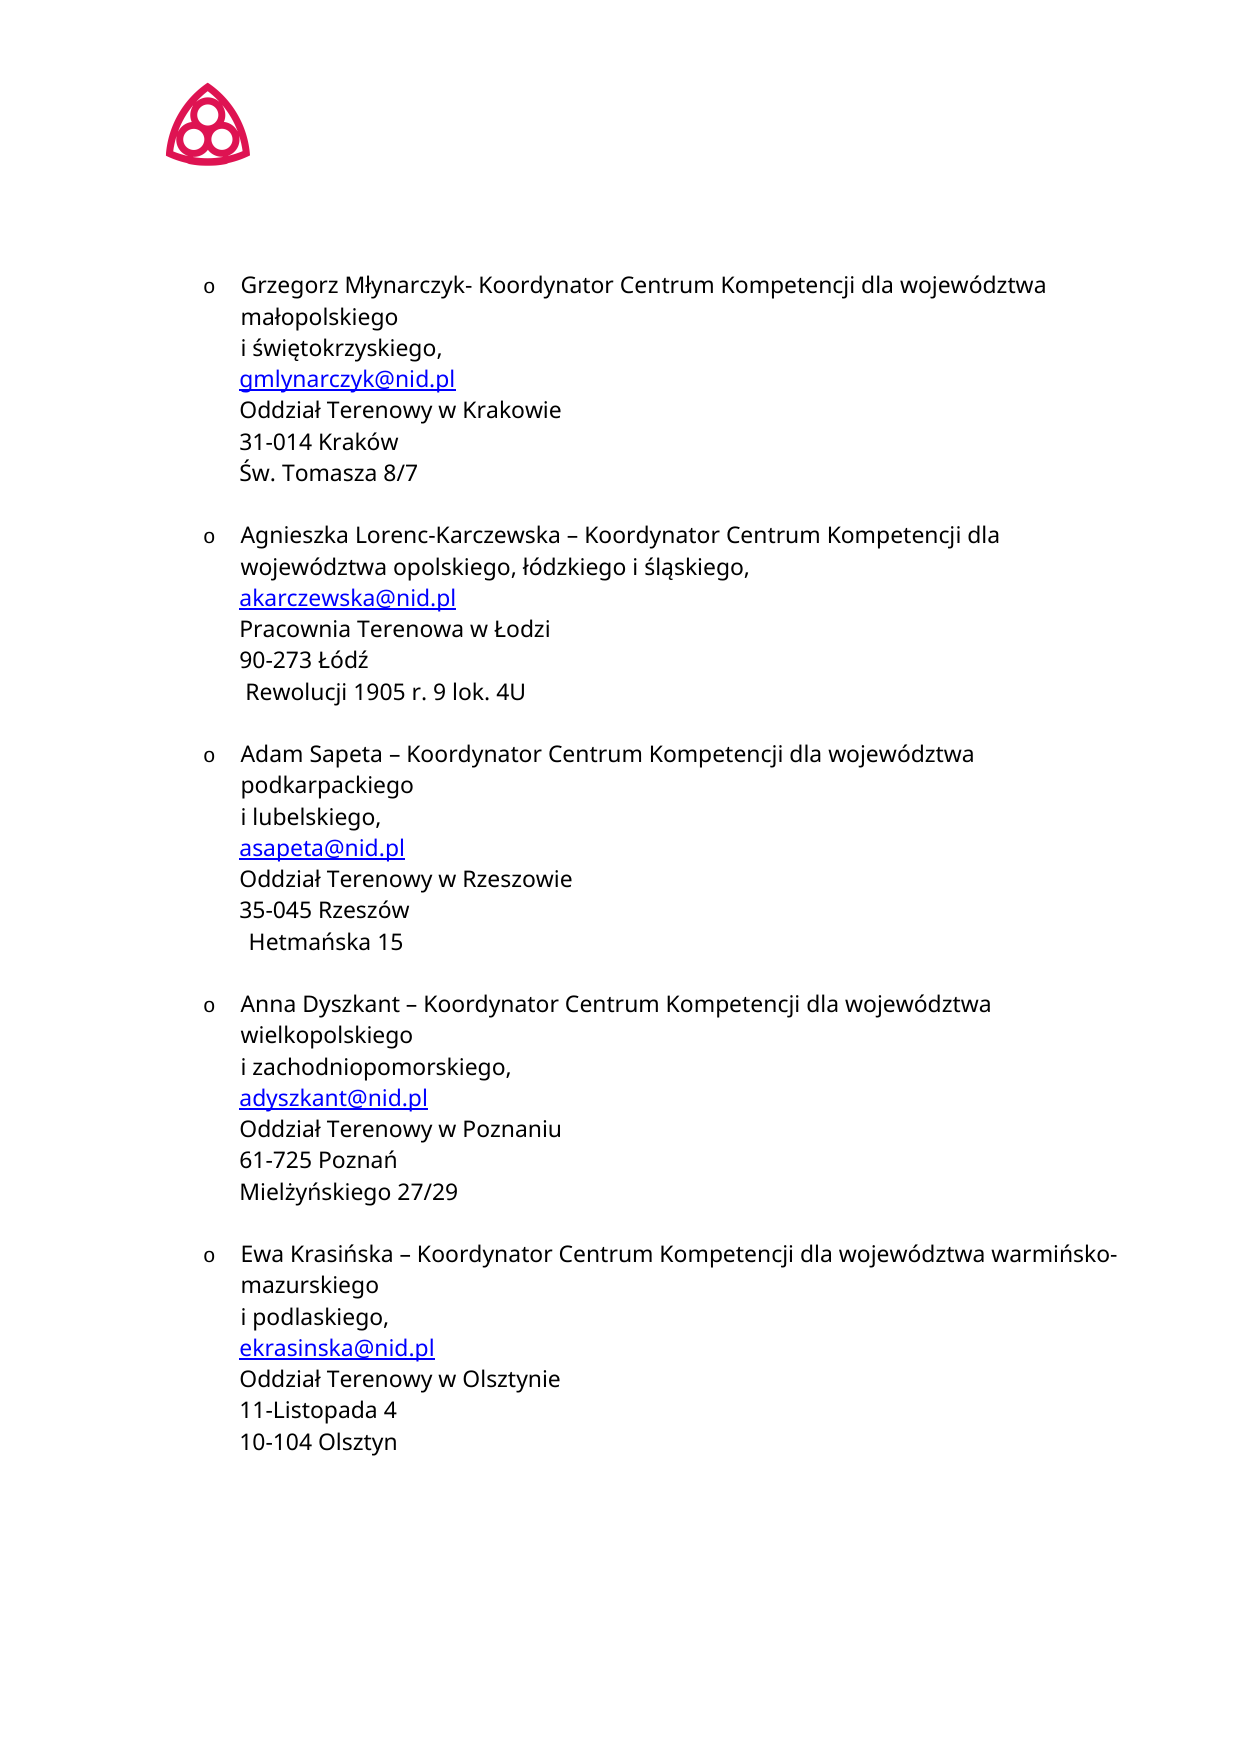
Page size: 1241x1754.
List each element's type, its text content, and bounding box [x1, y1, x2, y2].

text Pracownia Terenowa w Łodzi [165, 1082, 1140, 1113]
text Oddział Terenowy w Krakowie [165, 863, 1140, 894]
list Bogna Oszczanowska – Koordynator Centrum Kompetencji dla województwa dolnośląskiego i lubuskiego, [203, 488, 1140, 582]
text asapeta@nid.pl [165, 1301, 1140, 1332]
text Hetmańska 15 [165, 1394, 1140, 1426]
text Rewolucji 1905 r. 9 lok. 4U [165, 1144, 1140, 1176]
text Św. Tomasza 8/7 [165, 926, 1140, 957]
text 31-014 Kraków [165, 894, 1140, 926]
text gmlynarczyk@nid.pl [165, 832, 1140, 863]
text 35-045 Rzeszów [165, 1363, 1140, 1394]
text 50-243 Wrocław [165, 676, 1140, 707]
text Władysława Łokietka 11 [165, 644, 1140, 676]
text Koordynatorzy Centrów Kompetencji ds. rewitalizacji Narodowego Instytutu Dziedzictwa: [165, 426, 1140, 457]
text Formularz zgłoszeniowy należy przesyłać w terminie do dnia 26.02.2021 na adres koordynatora Centrum Kompetencji odpowiedniego województwa z dopiskiem „Zgłoszenie – rewitalizacja – województwo ………”. O wynikach rekrutacji zostaną Państwo poinformowani drogą elektroniczną. [165, 246, 1140, 394]
text akarczewska@nid.pl [165, 1051, 1140, 1082]
text boszczanowska@nid.pl [165, 582, 1140, 613]
picture [0, 0, 1241, 246]
text Oddział Terenowy w Rzeszowie [165, 1332, 1140, 1363]
text Oddział Terenowy we Wrocławiu [165, 613, 1140, 644]
list Agnieszka Lorenc-Karczewska – Koordynator Centrum Kompetencji dla województwa opolskiego, łódzkiego i śląskiego, [203, 988, 1140, 1051]
text 90-273 Łódź [165, 1113, 1140, 1144]
list Grzegorz Młynarczyk- Koordynator Centrum Kompetencji dla województwa małopolskiego i świętokrzyskiego, [203, 738, 1140, 832]
list Adam Sapeta – Koordynator Centrum Kompetencji dla województwa podkarpackiego i lubelskiego, [203, 1207, 1140, 1301]
